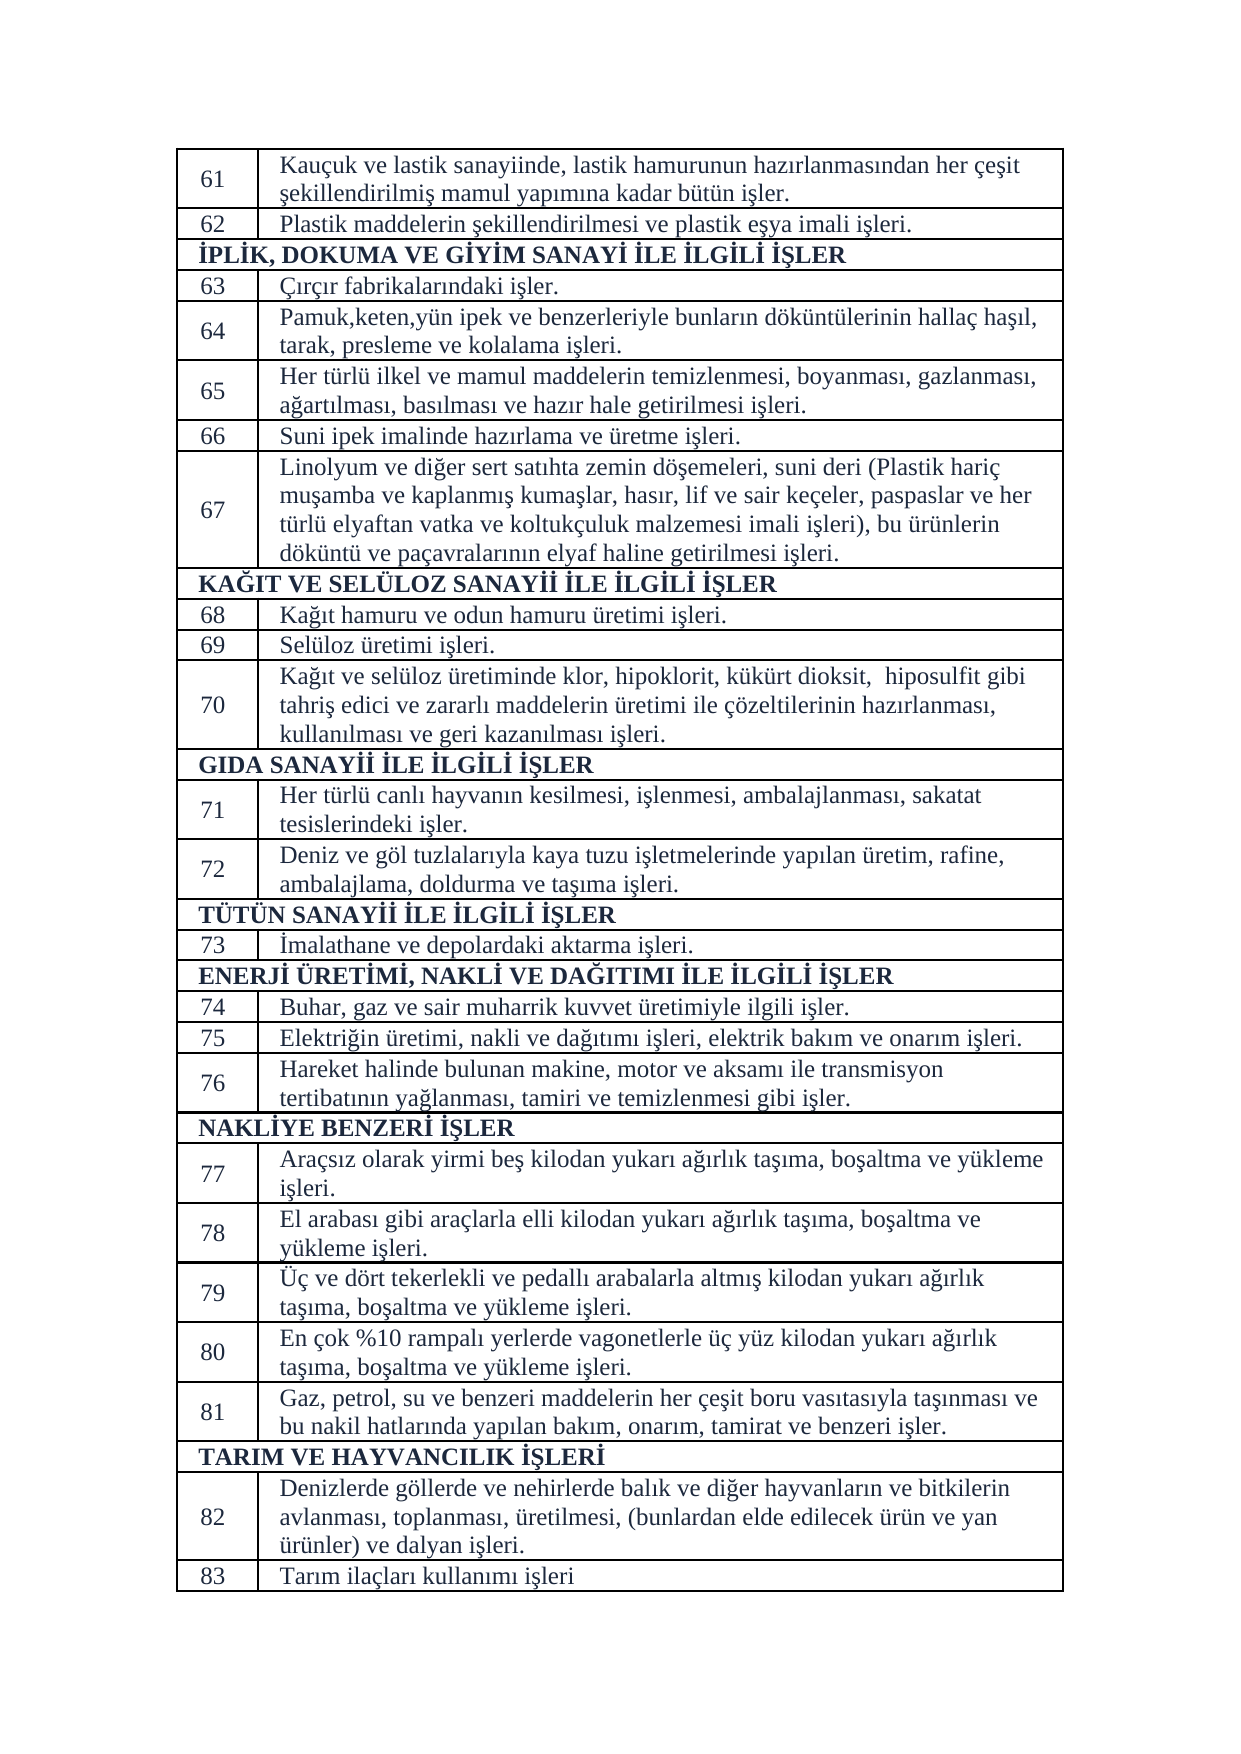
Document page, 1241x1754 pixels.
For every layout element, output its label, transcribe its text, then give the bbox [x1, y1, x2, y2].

table_cell Kağıt hamuru ve odun hamuru üretimi işleri. [259, 600, 1062, 628]
table_cell Elektriğin üretimi, nakli ve dağıtımı işleri, elektrik bakım ve onarım işleri. [259, 1023, 1062, 1052]
table_cell 81 [178, 1383, 257, 1440]
table_cell Buhar, gaz ve sair muharrik kuvvet üretimiyle ilgili işler. [259, 992, 1062, 1021]
table_cell Çırçır fabrikalarındaki işler. [259, 271, 1062, 300]
table_cell Üç ve dört tekerlekli ve pedallı arabalarla altmış kilodan yukarı ağırlık taşıma, boşaltma ve yükleme işleri. [259, 1264, 1062, 1321]
table_cell 68 [178, 600, 257, 628]
table_cell Her türlü ilkel ve mamul maddelerin temizlenmesi, boyanması, gazlanması, ağartılması, basılması ve hazır hale getirilmesi işleri. [259, 361, 1062, 419]
table_cell El arabası gibi araçlarla elli kilodan yukarı ağırlık taşıma, boşaltma ve yükleme işleri. [259, 1204, 1062, 1261]
table_cell Linolyum ve diğer sert satıhta zemin döşemeleri, suni deri (Plastik hariç muşamba ve kaplanmış kumaşlar, hasır, lif ve sair keçeler, paspaslar ve her türlü elyaftan vatka ve koltukçuluk malzemesi imali işleri), bu ürünlerin döküntü ve paçavralarının elyaf haline getirilmesi işleri. [259, 452, 1062, 567]
table_cell Selüloz üretimi işleri. [259, 631, 1062, 659]
table_cell 71 [178, 781, 257, 838]
table_cell TARIM VE HAYVANCILIK İŞLERİ [178, 1442, 1062, 1471]
table_cell Hareket halinde bulunan makine, motor ve aksamı ile transmisyon tertibatının yağlanması, tamiri ve temizlenmesi gibi işler. [259, 1054, 1062, 1111]
table_cell İPLİK, DOKUMA VE GİYİM SANAYİ İLE İLGİLİ İŞLER [178, 240, 1062, 269]
table_cell GIDA SANAYİİ İLE İLGİLİ İŞLER [178, 750, 1062, 778]
table_cell 74 [178, 992, 257, 1021]
table_cell 77 [178, 1144, 257, 1202]
table_cell TÜTÜN SANAYİİ İLE İLGİLİ İŞLER [178, 900, 1062, 928]
table_cell 64 [178, 302, 257, 359]
table_cell İmalathane ve depolardaki aktarma işleri. [259, 931, 1062, 959]
table_cell Kağıt ve selüloz üretiminde klor, hipoklorit, kükürt dioksit, hiposulfit gibi tahriş edici ve zararlı maddelerin üretimi ile çözeltilerinin hazırlanması, kullanılması ve geri kazanılması işleri. [259, 661, 1062, 748]
table_cell NAKLİYE BENZERİ İŞLER [178, 1114, 1062, 1142]
table_cell 66 [178, 421, 257, 450]
table_cell Araçsız olarak yirmi beş kilodan yukarı ağırlık taşıma, boşaltma ve yükleme işleri. [259, 1144, 1062, 1202]
table_cell 70 [178, 661, 257, 748]
table_cell 61 [178, 150, 257, 207]
table_cell Kauçuk ve lastik sanayiinde, lastik hamurunun hazırlanmasından her çeşit şekillendirilmiş mamul yapımına kadar bütün işler. [259, 150, 1062, 207]
table_cell Gaz, petrol, su ve benzeri maddelerin her çeşit boru vasıtasıyla taşınması ve bu nakil hatlarında yapılan bakım, onarım, tamirat ve benzeri işler. [259, 1383, 1062, 1440]
table_cell KAĞIT VE SELÜLOZ SANAYİİ İLE İLGİLİ İŞLER [178, 569, 1062, 598]
table_cell Denizlerde göllerde ve nehirlerde balık ve diğer hayvanların ve bitkilerin avlanması, toplanması, üretilmesi, (bunlardan elde edilecek ürün ve yan ürünler) ve dalyan işleri. [259, 1473, 1062, 1559]
table_cell ENERJİ ÜRETİMİ, NAKLİ VE DAĞITIMI İLE İLGİLİ İŞLER [178, 961, 1062, 990]
table_cell Deniz ve göl tuzlalarıyla kaya tuzu işletmelerinde yapılan üretim, rafine, ambalajlama, doldurma ve taşıma işleri. [259, 840, 1062, 898]
table_cell 73 [178, 931, 257, 959]
table_cell 63 [178, 271, 257, 300]
table_cell 65 [178, 361, 257, 419]
table_cell 80 [178, 1323, 257, 1381]
table_cell 79 [178, 1264, 257, 1321]
table_cell 75 [178, 1023, 257, 1052]
table_cell Tarım ilaçları kullanımı işleri [259, 1561, 1062, 1590]
table_cell Her türlü canlı hayvanın kesilmesi, işlenmesi, ambalajlanması, sakatat tesislerindeki işler. [259, 781, 1062, 838]
table_cell 82 [178, 1473, 257, 1559]
table_cell 83 [178, 1561, 257, 1590]
table_cell Pamuk,keten,yün ipek ve benzerleriyle bunların döküntülerinin hallaç haşıl, tarak, presleme ve kolalama işleri. [259, 302, 1062, 359]
table_cell 62 [178, 209, 257, 238]
table_cell 76 [178, 1054, 257, 1111]
table_cell 72 [178, 840, 257, 898]
table_cell 78 [178, 1204, 257, 1261]
table_cell 69 [178, 631, 257, 659]
table_cell Plastik maddelerin şekillendirilmesi ve plastik eşya imali işleri. [259, 209, 1062, 238]
table_cell Suni ipek imalinde hazırlama ve üretme işleri. [259, 421, 1062, 450]
table_cell En çok %10 rampalı yerlerde vagonetlerle üç yüz kilodan yukarı ağırlık taşıma, boşaltma ve yükleme işleri. [259, 1323, 1062, 1381]
table_cell 67 [178, 452, 257, 567]
